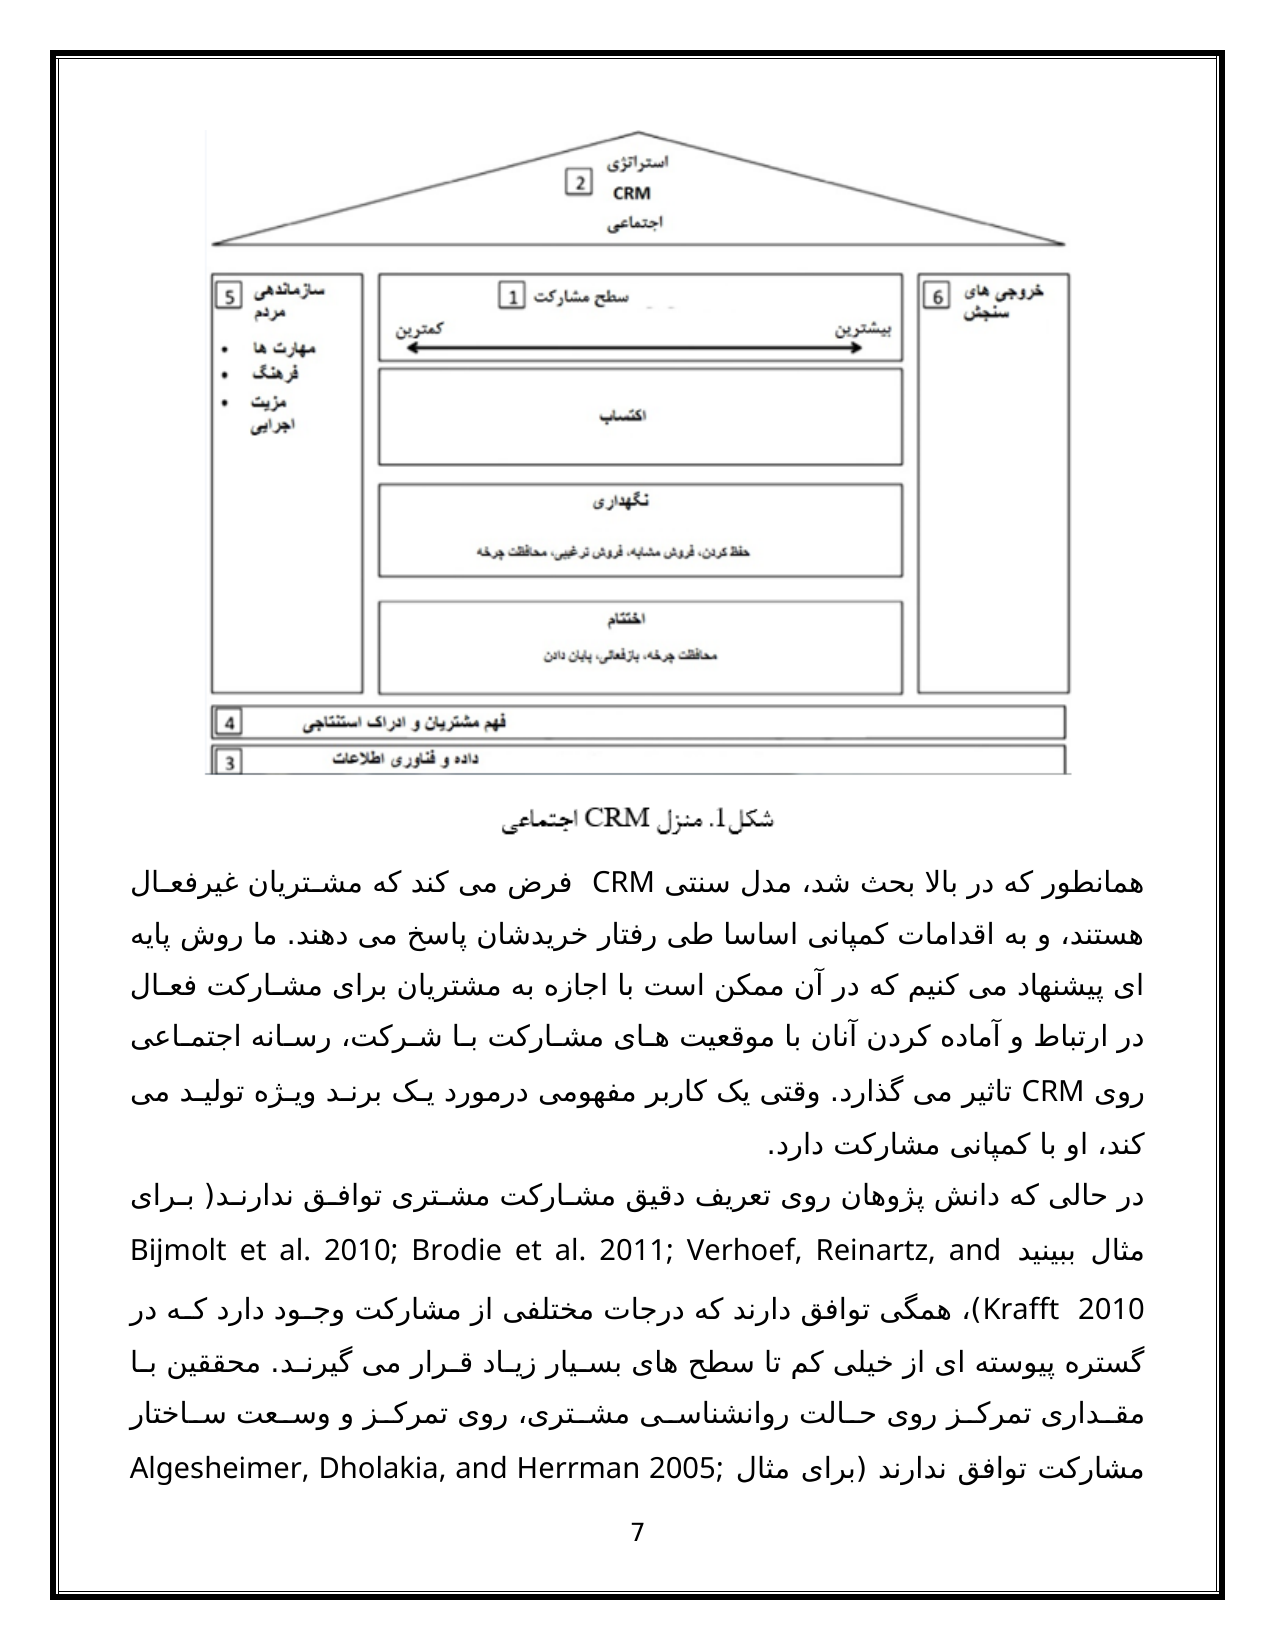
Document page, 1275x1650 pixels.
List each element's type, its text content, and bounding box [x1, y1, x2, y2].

text همانطور که در بالا بحث شد، مدل سنتی CRM فرض می کند که مشتریان غیرفعال هستند، و به اقدامات کمپانی اساسا طی رفتار خریدشان پاسخ می دهند. ما روش پایه ای پیشنهاد می کنیم که در آن ممکن است با اجازه به مشتریان برای مشارکت فعال در ارتباط و آماده کردن آنان با موقعیت های مشارکت با شرکت، رسانه اجتماعی روی CRM تاثیر می گذارد. وقتی یک کاربر مفهومی درمورد یک برند ویژه تولید می کند، او با کمپانی مشارکت دارد. [130, 861, 1145, 1161]
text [130, 1178, 1145, 1487]
picture [160, 130, 1114, 847]
